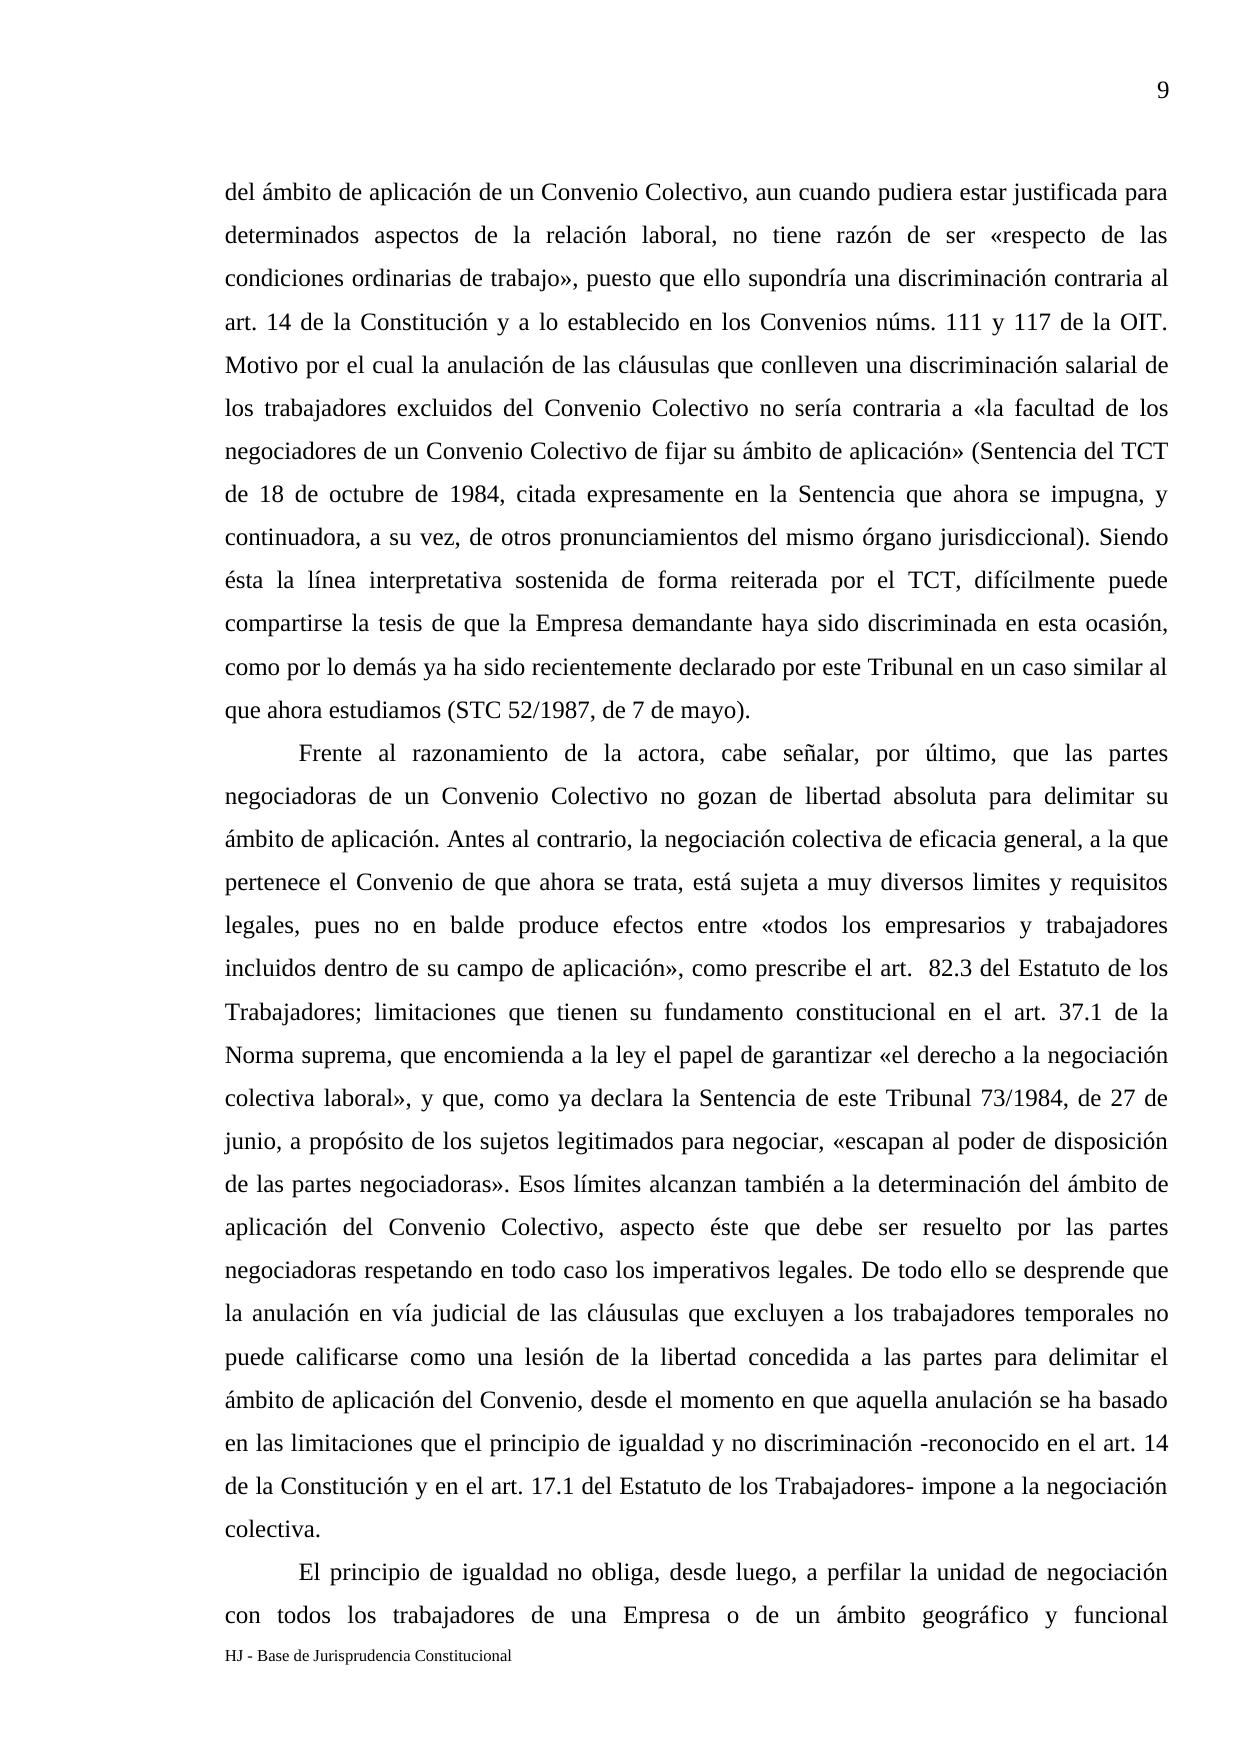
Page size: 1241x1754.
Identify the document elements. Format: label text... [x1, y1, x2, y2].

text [224, 177, 1169, 723]
text Frente al razonamiento de la actora, cabe señalar, por último, que las partes negociadoras de un Convenio Colectivo no gozan de libertad absoluta para delimitar su ámbito de aplicación. Antes al contrario, la negociación colectiva de eficacia general, a la que pertenece el Convenio de que ahora se trata, está sujeta a muy diversos limites y requisitos legales, pues no en balde produce efectos entre «todos los empresarios y trabajadores incluidos dentro de su campo de aplicación», como prescribe el art. 82.3 del Estatuto de los Trabajadores; limitaciones que tienen su fundamento constitucional en el art. 37.1 de la Norma suprema, que encomienda a la ley el papel de garantizar «el derecho a la negociación colectiva laboral», y que, como ya declara la Sentencia de este Tribunal 73/1984, de 27 de junio, a propósito de los sujetos legitimados para negociar, «escapan al poder de disposición de las partes negociadoras». Esos límites alcanzan también a la determinación del ámbito de aplicación del Convenio Colectivo, aspecto éste que debe ser resuelto por las partes negociadoras respetando en todo caso los imperativos legales. De todo ello se desprende que la anulación en vía judicial de las cláusulas que excluyen a los trabajadores temporales no puede calificarse como una lesión de la libertad concedida a las partes para delimitar el ámbito de aplicación del Convenio, desde el momento en que aquella anulación se ha basado en las limitaciones que el principio de igualdad y no discriminación -reconocido en el art. 14 de la Constitución y en el art. 17.1 del Estatuto de los Trabajadores- impone a la negociación colectiva. [224, 738, 1169, 1543]
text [224, 1557, 1169, 1629]
